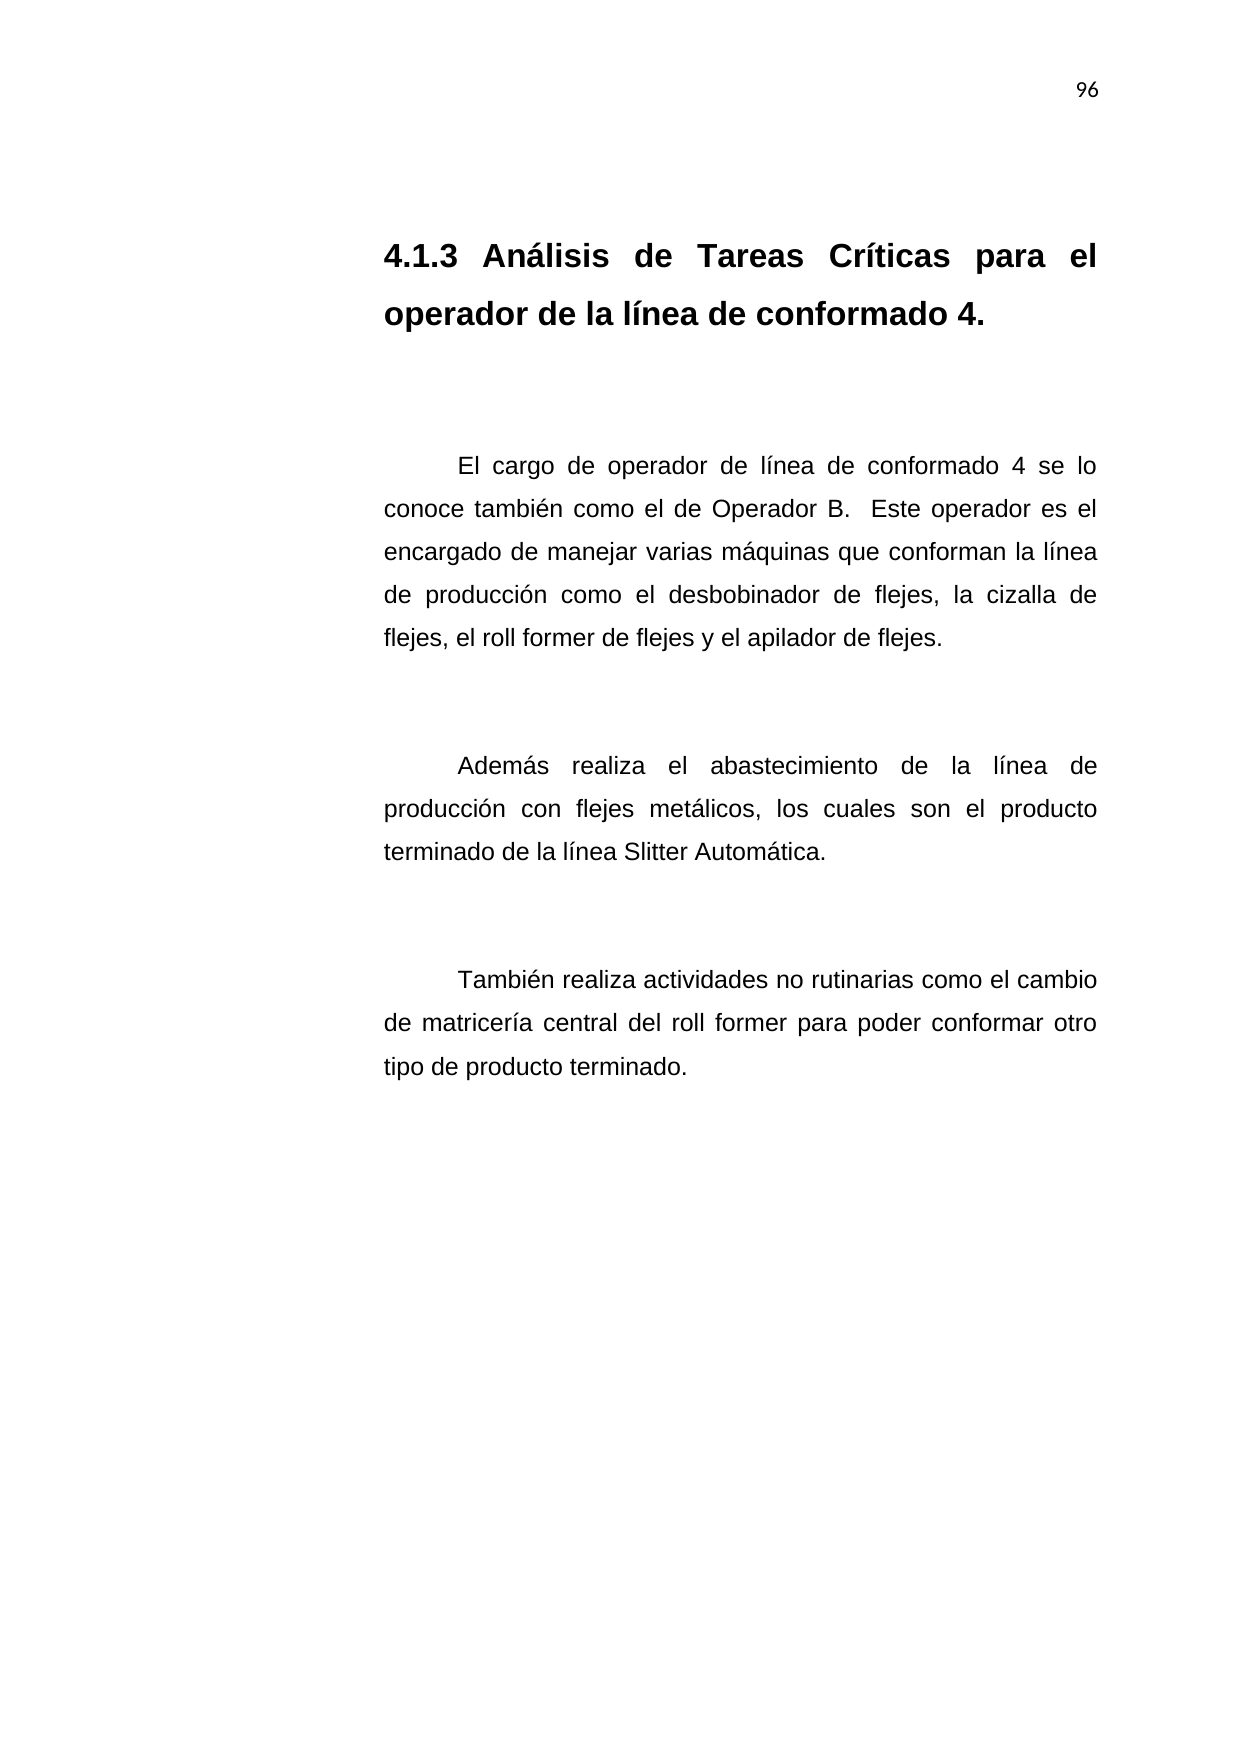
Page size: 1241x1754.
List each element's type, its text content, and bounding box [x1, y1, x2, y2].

text 4.1.3 Análisis de Tareas Críticas para el operador de la línea de conformado 4. [384, 236, 1098, 332]
text También realiza actividades no rutinarias como el cambio de matricería central del roll former para poder conformar otro tipo de producto terminado. [384, 965, 1098, 1080]
text El cargo de operador de línea de conformado 4 se lo conoce también como el de Operador B. Este operador es el encargado de manejar varias máquinas que conforman la línea de producción como el desbobinador de flejes, la cizalla de flejes, el roll former de flejes y el apilador de flejes. [384, 451, 1098, 652]
text Además realiza el abastecimiento de la línea de producción con flejes metálicos, los cuales son el producto terminado de la línea Slitter Automática. [384, 751, 1098, 866]
